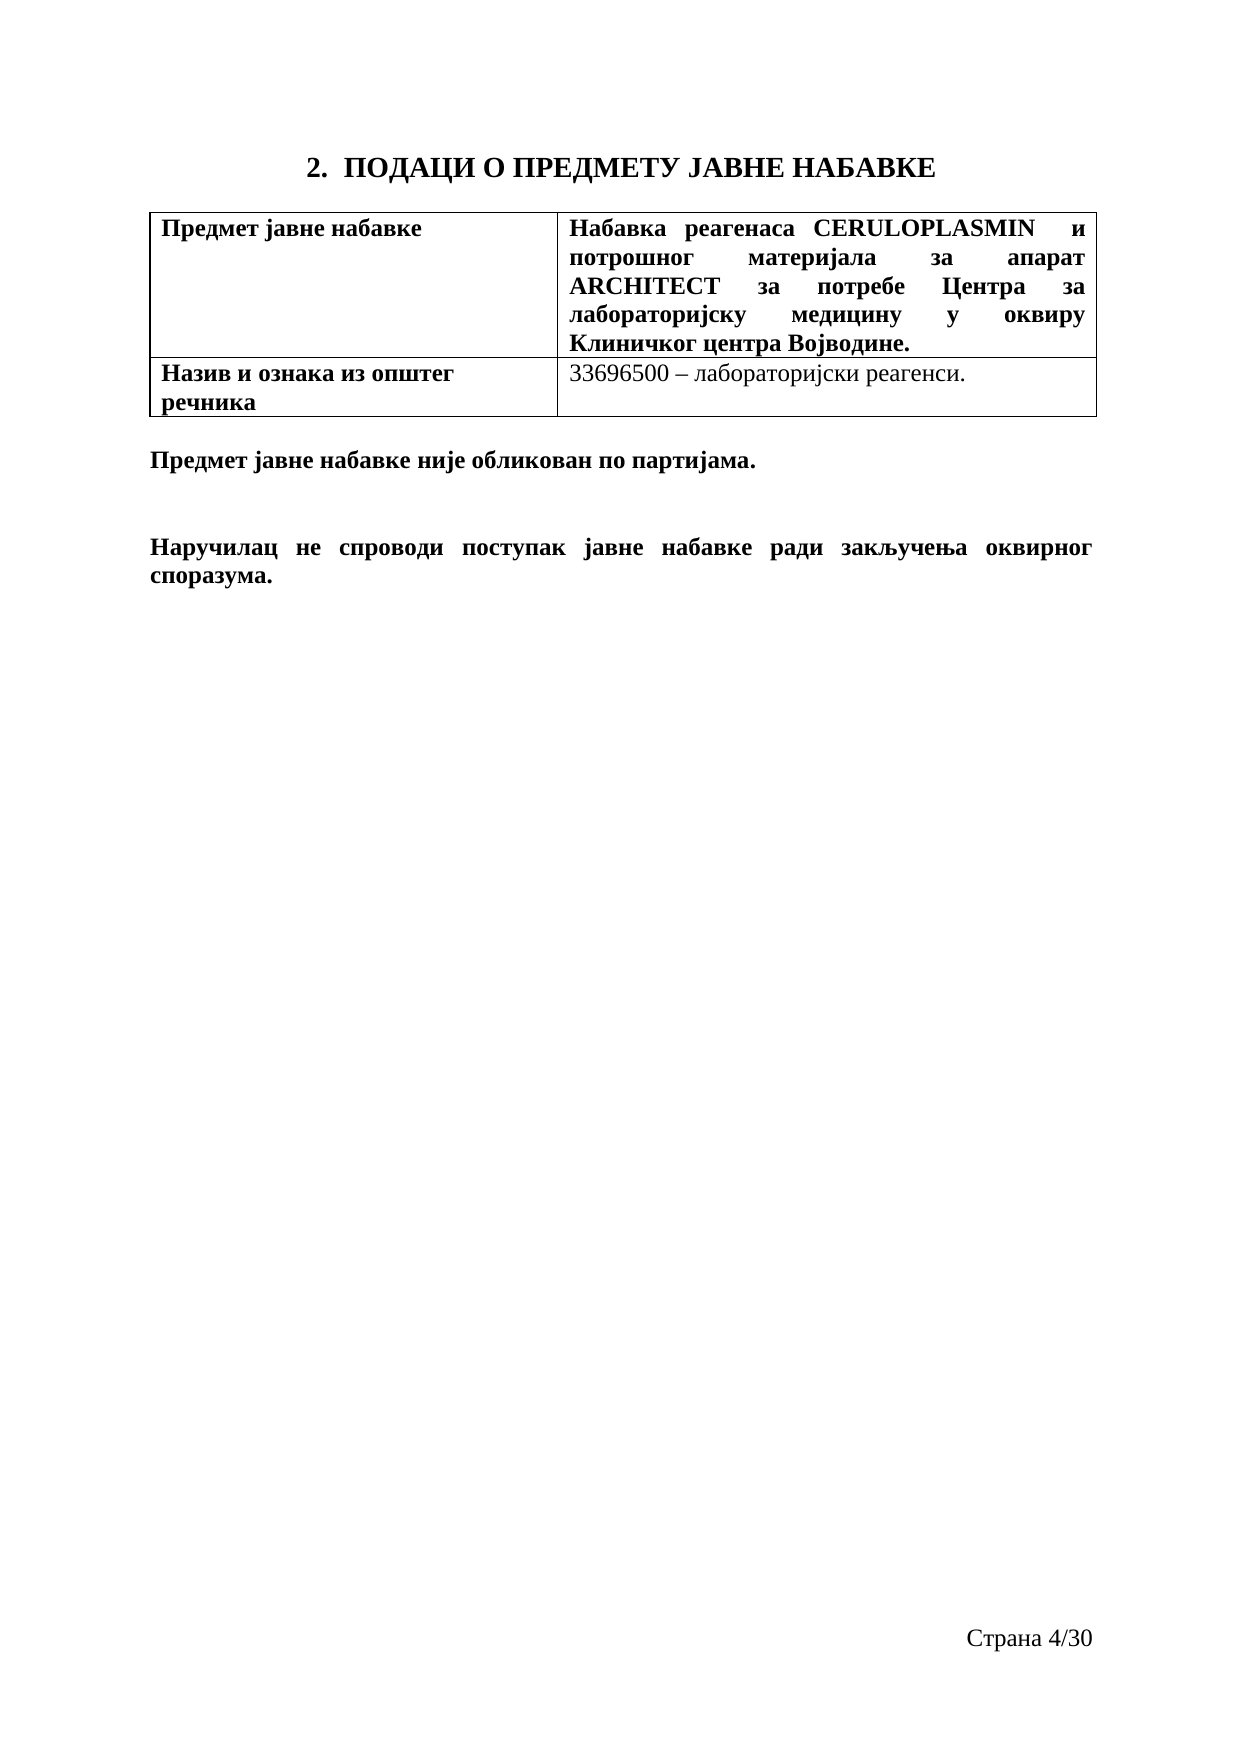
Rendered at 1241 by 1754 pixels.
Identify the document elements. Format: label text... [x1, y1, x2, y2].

table_cell Назив и ознака из општег речника [151, 358, 557, 416]
text Наручилац не спроводи поступак јавне набавке ради закључења оквирног споразума. [150, 532, 1093, 589]
table_header Набавка реагенаса CERULOPLASMIN и потрошног материјала за апарат ARCHITECT за потребе Центра за лабораторијску медицину у оквиру Клиничког центра Војводине. [558, 213, 1096, 357]
table_cell 33696500 – лабораторијски реагенси. [558, 358, 1096, 416]
table_header Предмет јавне набавке [151, 213, 557, 357]
text Предмет јавне набавке није обликован по партијама. [150, 445, 1093, 474]
subtitle ПОДАЦИ О ПРЕДМЕТУ ЈАВНЕ НАБАВКЕ [150, 150, 1093, 183]
